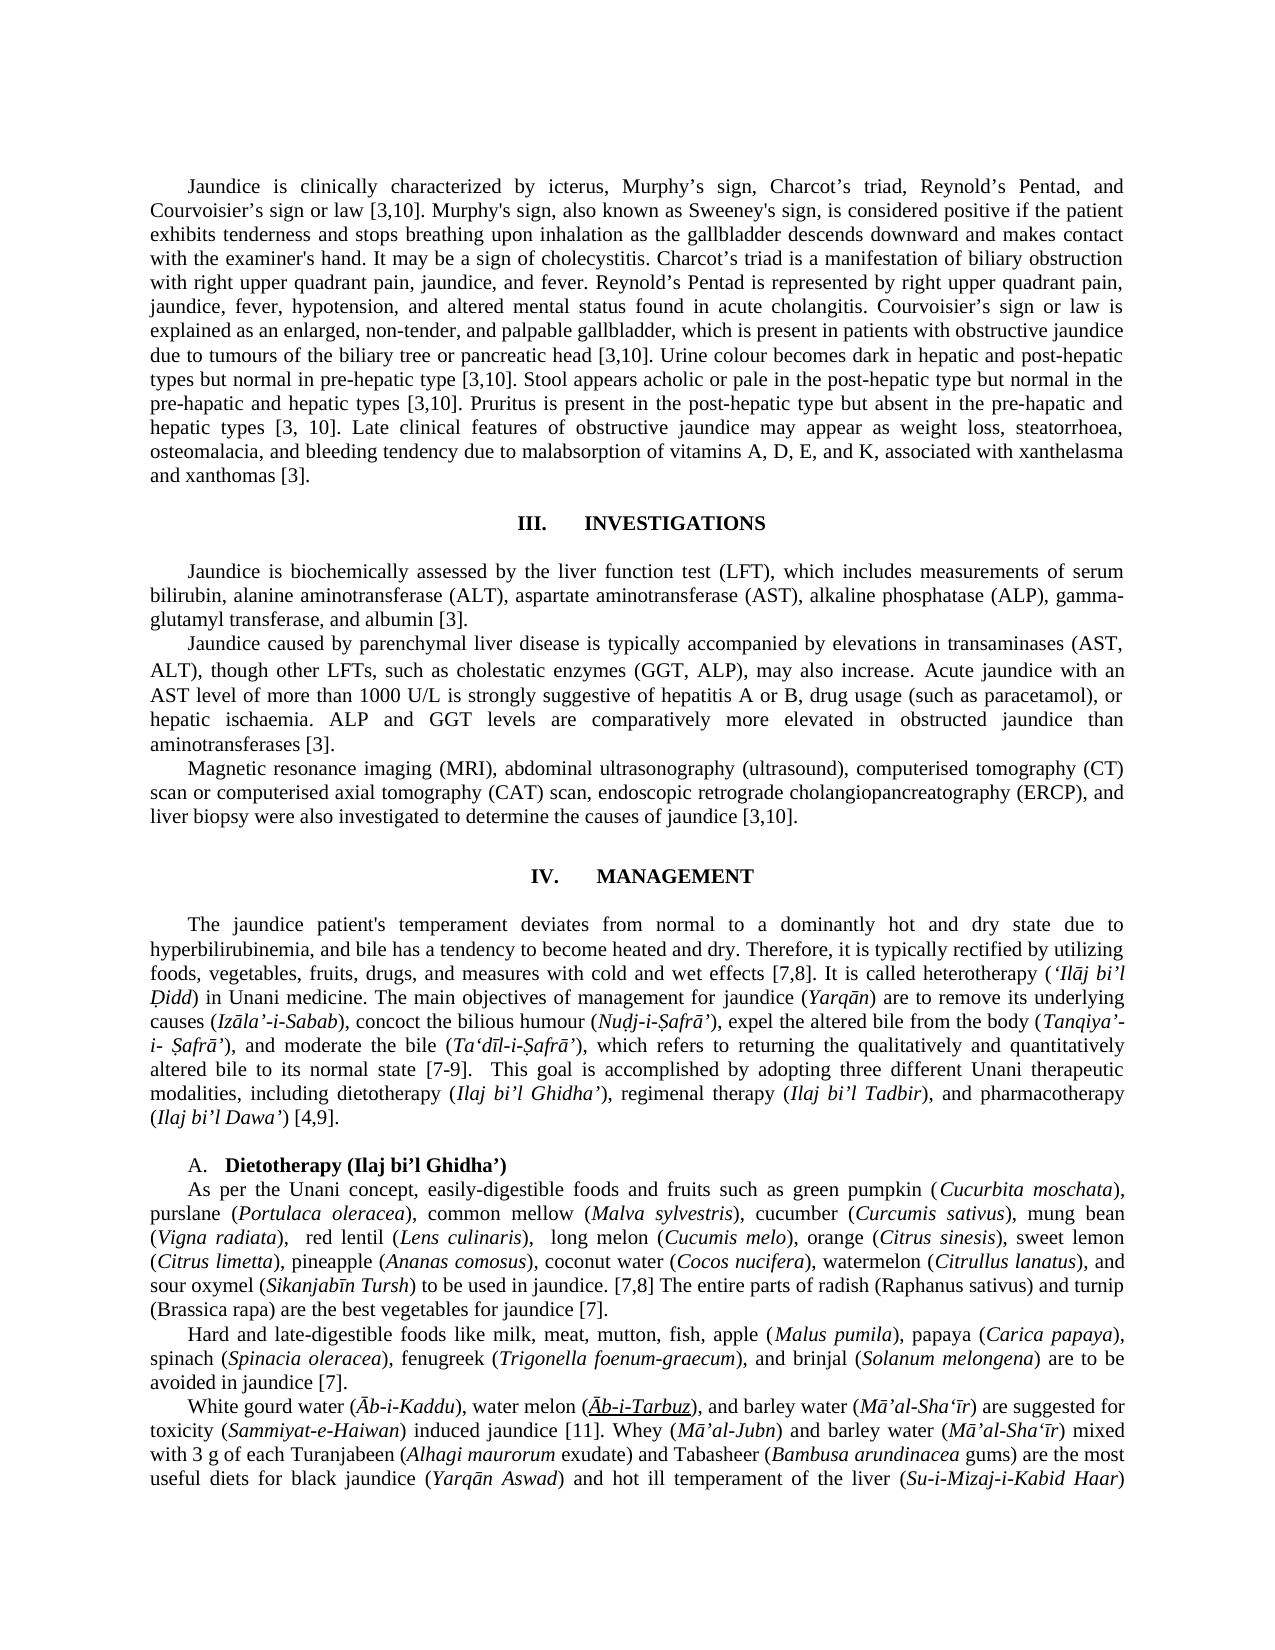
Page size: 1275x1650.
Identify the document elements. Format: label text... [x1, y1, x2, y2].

text Jaundice is clinically characterized by icterus, Murphy’s sign, Charcot’s triad, Reynold’s Pentad, and Courvoisier’s sign or law [3,10]. Murphy's sign, also known as Sweeney's sign, is considered positive if the patient exhibits tenderness and stops breathing upon inhalation as the gallbladder descends downward and makes contact with the examiner's hand. It may be a sign of cholecystitis. Charcot’s triad is a manifestation of biliary obstruction with right upper quadrant pain, jaundice, and fever. Reynold’s Pentad is represented by right upper quadrant pain, jaundice, fever, hypotension, and altered mental status found in acute cholangitis. Courvoisier’s sign or law is explained as an enlarged, non-tender, and palpable gallbladder, which is present in patients with obstructive jaundice due to tumours of the biliary tree or pancreatic head [3,10]. Urine colour becomes dark in hepatic and post-hepatic types but normal in pre-hepatic type [3,10]. Stool appears acholic or pale in the post-hepatic type but normal in the pre-hapatic and hepatic types [3,10]. Pruritus is present in the post-hepatic type but absent in the pre-hapatic and hepatic types [3, 10]. Late clinical features of obstructive jaundice may appear as weight loss, steatorrhoea, osteomalacia, and bleeding tendency due to malabsorption of vitamins A, D, E, and K, associated with xanthelasma and xanthomas [3]. [150, 174, 1125, 487]
list INVESTIGATIONS [187, 511, 1125, 535]
text Jaundice caused by parenchymal liver disease is typically accompanied by elevations in transaminases (AST, ALT), though other LFTs, such as cholestatic enzymes (GGT, ALP), may also increase. Acute jaundice with an AST level of more than 1000 U/L is strongly suggestive of hepatitis A or B, drug usage (such as paracetamol), or hepatic ischaemia. ALP and GGT levels are comparatively more elevated in obstructed jaundice than aminotransferases [3]. [150, 631, 1125, 756]
list MANAGEMENT [187, 864, 1125, 888]
text As per the Unani concept, easily-digestible foods and fruits such as green pumpkin (Cucurbita moschata), purslane (Portulaca oleracea), common mellow (Malva sylvestris), cucumber (Curcumis sativus), mung bean (Vigna radiata), red lentil (Lens culinaris), long melon (Cucumis melo), orange (Citrus sinesis), sweet lemon (Citrus limetta), pineapple (Ananas comosus), coconut water (Cocos nucifera), watermelon (Citrullus lanatus), and sour oxymel (Sikanjabīn Tursh) to be used in jaundice. [7,8] The entire parts of radish (Raphanus sativus) and turnip (Brassica rapa) are the best vegetables for jaundice [7]. [150, 1177, 1125, 1321]
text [150, 1394, 1125, 1490]
text Jaundice is biochemically assessed by the liver function test (LFT), which includes measurements of serum bilirubin, alanine aminotransferase (ALT), aspartate aminotransferase (AST), alkaline phosphatase (ALP), gamma-glutamyl transferase, and albumin [3]. [150, 559, 1125, 631]
list Dietotherapy (Ilaj bi’l Ghidha’) [187, 1153, 1125, 1177]
text Magnetic resonance imaging (MRI), abdominal ultrasonography (ultrasound), computerised tomography (CT) scan or computerised axial tomography (CAT) scan, endoscopic retrograde cholangiopancreatography (ERCP), and liver biopsy were also investigated to determine the causes of jaundice [3,10]. [150, 756, 1125, 828]
text The jaundice patient's temperament deviates from normal to a dominantly hot and dry state due to hyperbilirubinemia, and bile has a tendency to become heated and dry. Therefore, it is typically rectified by utilizing foods, vegetables, fruits, drugs, and measures with cold and wet effects [7,8]. It is called heterotherapy (‘Ilāj bi’l Ḍidd) in Unani medicine. The main objectives of management for jaundice (Yarqān) are to remove its underlying causes (Izāla’-i-Sabab), concoct the bilious humour (Nuḍj-i-Ṣafrā’), expel the altered bile from the body (Tanqiya’-i- Ṣafrā’), and moderate the bile (Ta‘dīl-i-Ṣafrā’), which refers to returning the qualitatively and quantitatively altered bile to its normal state [7-9]. This goal is accomplished by adopting three different Unani therapeutic modalities, including dietotherapy (Ilaj bi’l Ghidha’), regimenal therapy (Ilaj bi’l Tadbir), and pharmacotherapy (Ilaj bi’l Dawa’) [4,9]. [150, 912, 1125, 1129]
text Hard and late-digestible foods like milk, meat, mutton, fish, apple (Malus pumila), papaya (Carica papaya), spinach (Spinacia oleracea), fenugreek (Trigonella foenum-graecum), and brinjal (Solanum melongena) are to be avoided in jaundice [7]. [150, 1321, 1125, 1394]
